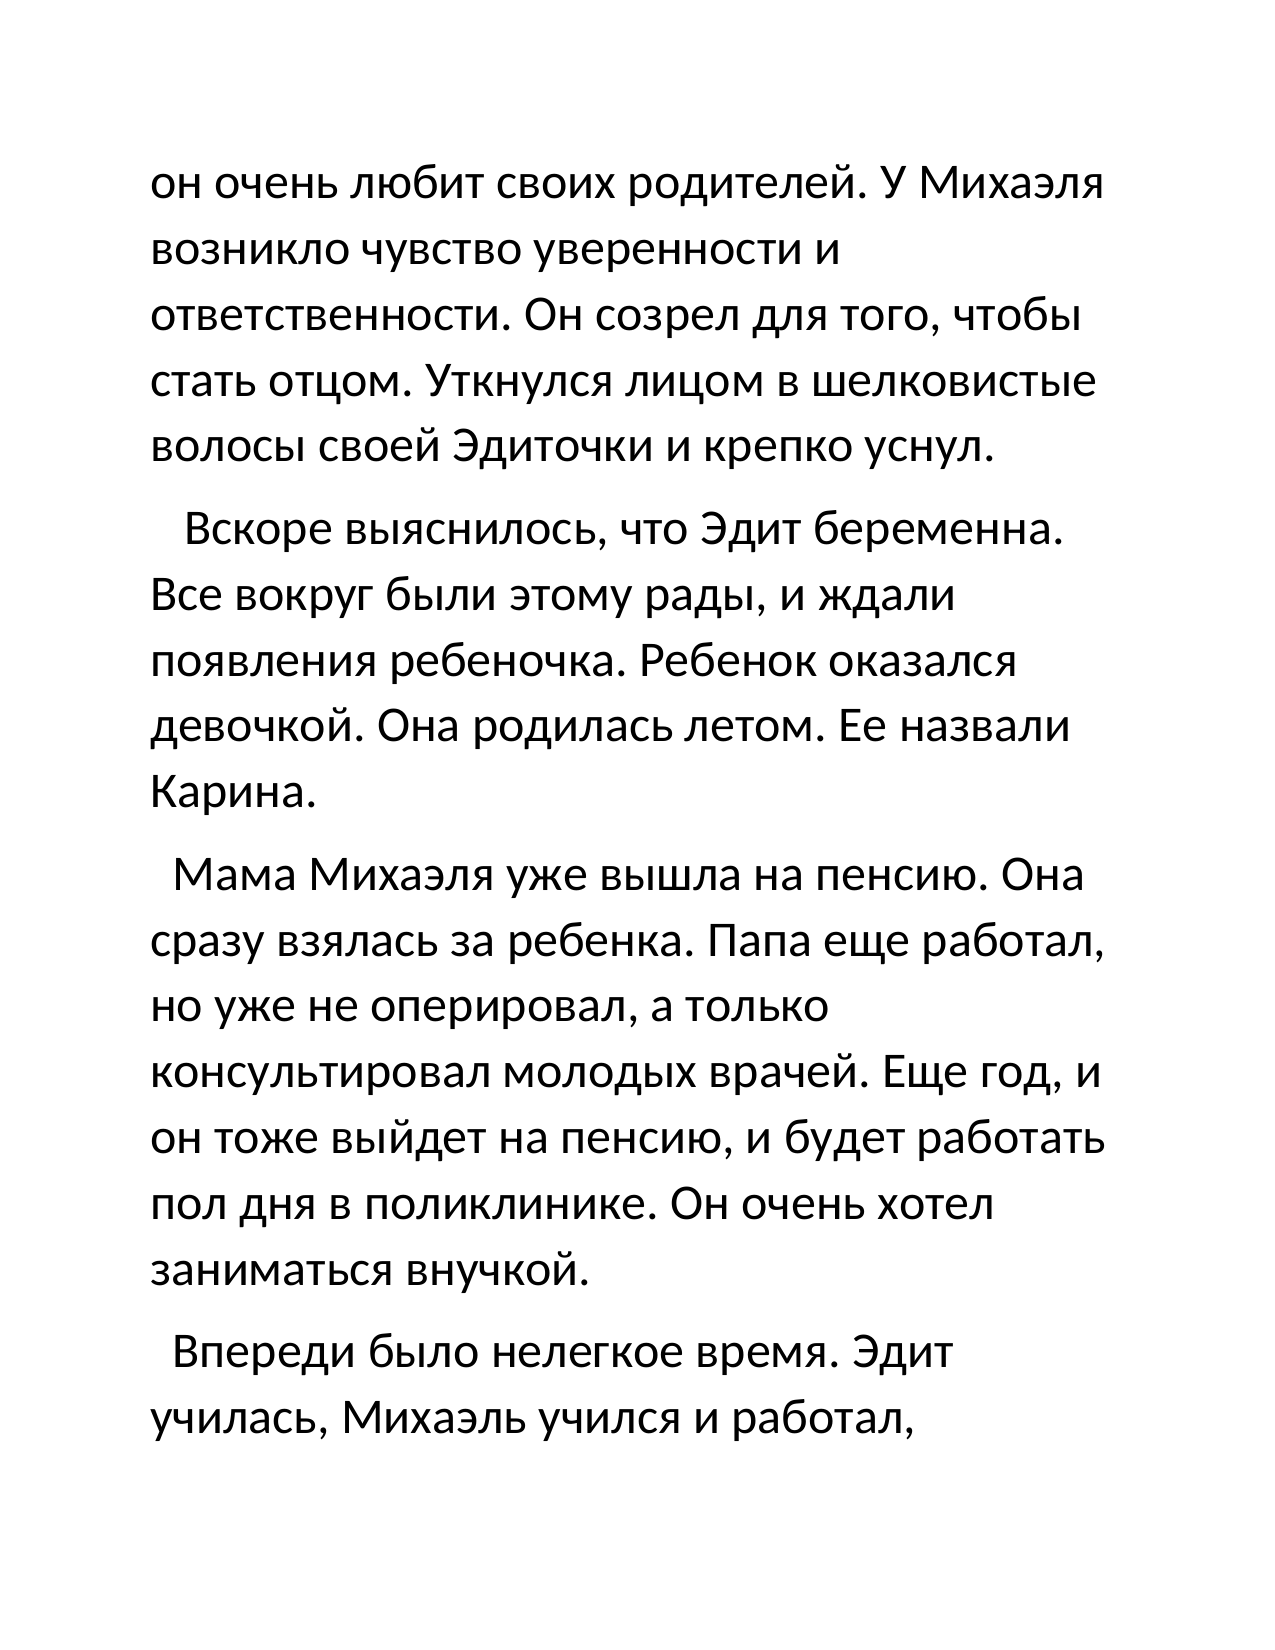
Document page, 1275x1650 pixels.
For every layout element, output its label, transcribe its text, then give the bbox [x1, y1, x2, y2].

text Вскоре выяснилось, что Эдит беременна. Все вокруг были этому рады, и ждали появления ребеночка. Ребенок оказался девочкой. Она родилась летом. Ее назвали Карина. [150, 496, 1125, 820]
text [150, 1319, 1125, 1446]
text Мама Михаэля уже вышла на пенсию. Она сразу взялась за ребенка. Папа еще работал, но уже не оперировал, а только консультировал молодых врачей. Еще год, и он тоже выйдет на пенсию, и будет работать пол дня в поликлинике. Он очень хотел заниматься внучкой. [150, 842, 1125, 1298]
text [150, 150, 1125, 474]
